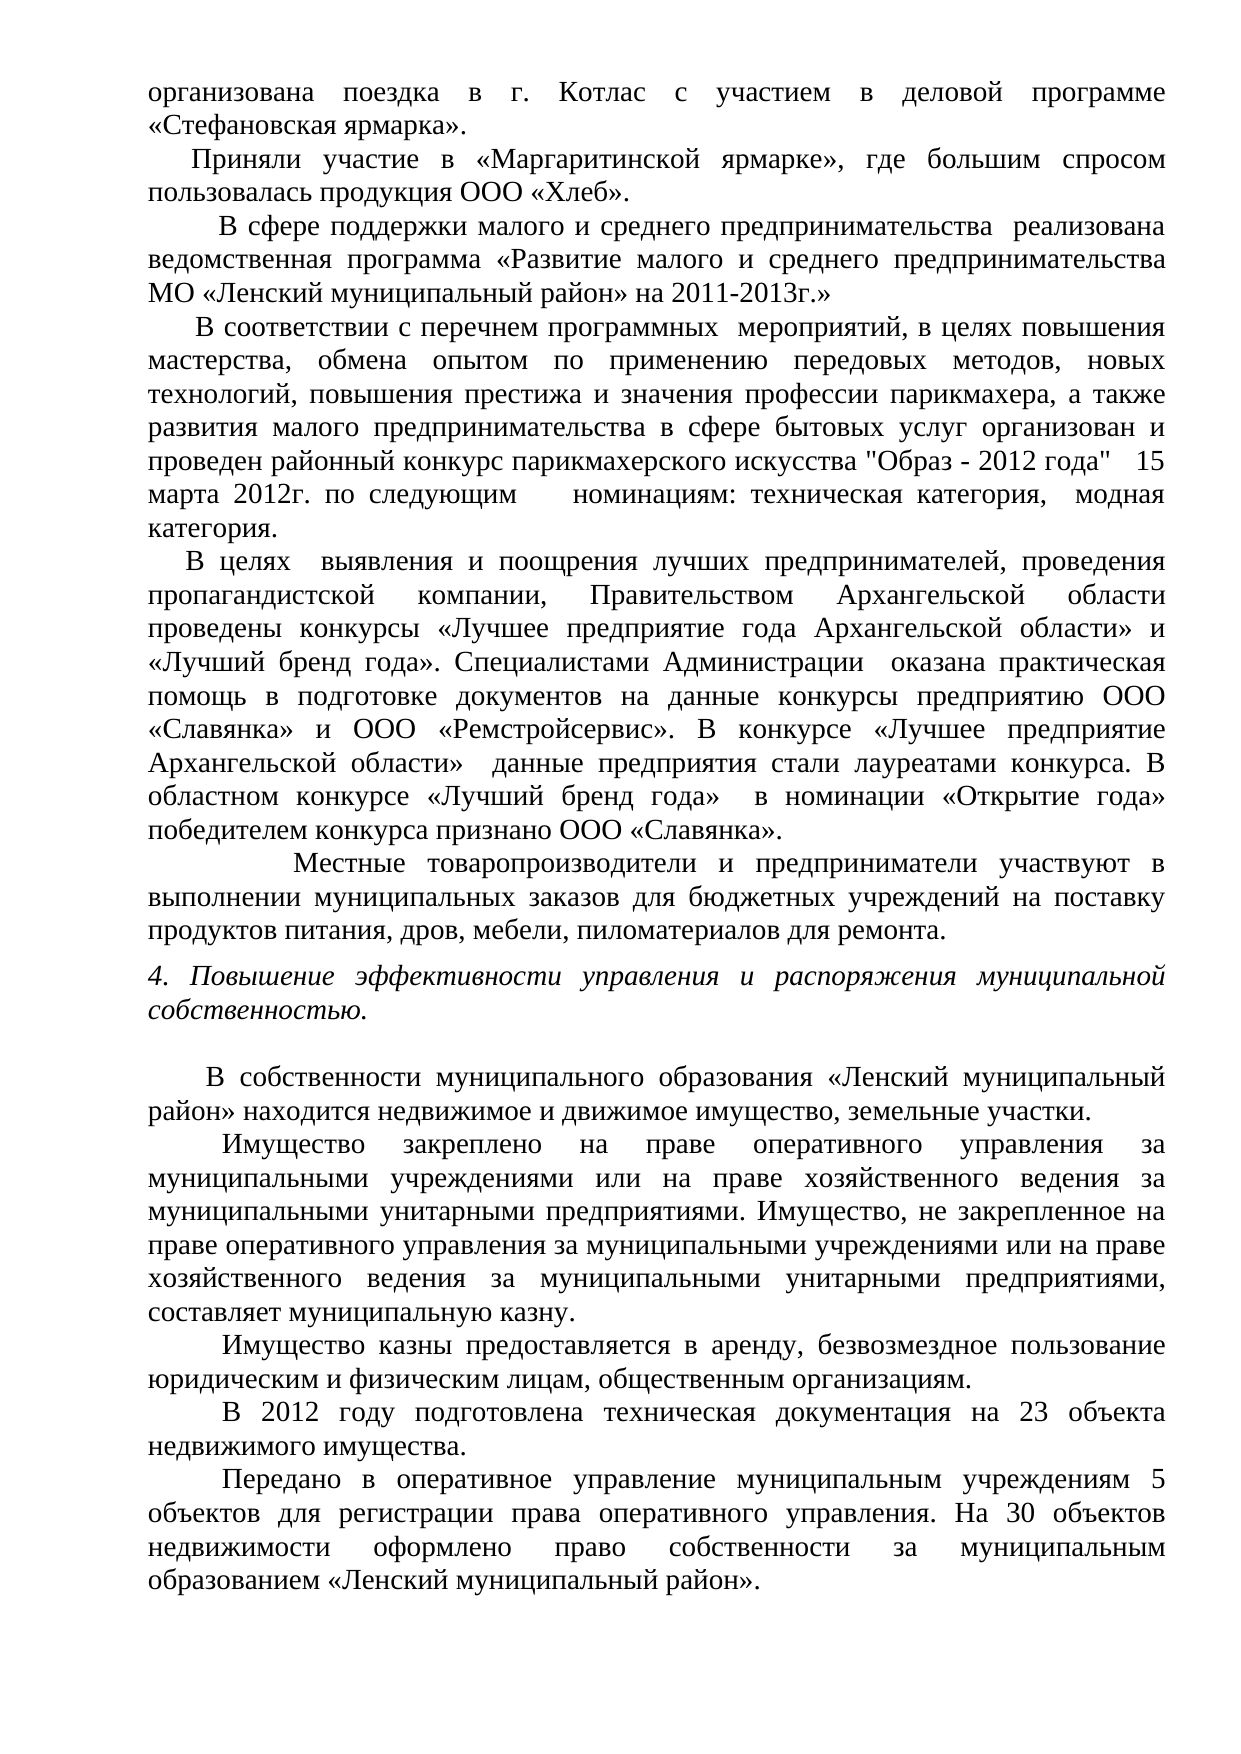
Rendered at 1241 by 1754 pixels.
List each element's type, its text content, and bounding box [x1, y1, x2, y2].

text В 2012 году подготовлена техническая документация на 23 объекта недвижимого имущества. [148, 1394, 1167, 1462]
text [148, 74, 1167, 141]
text В соответствии с перечнем программных мероприятий, в целях повышения мастерства, обмена опытом по применению передовых методов, новых технологий, повышения престижа и значения профессии парикмахера, а также развития малого предпринимательства в сфере бытовых услуг организован и проведен районный конкурс парикмахерского искусства "Образ - 2012 года" 15 марта 2012г. по следующим номинациям: техническая категория, модная категория. [148, 309, 1167, 543]
text В собственности муниципального образования «Ленский муниципальный район» находится недвижимое и движимое имущество, земельные участки. [148, 1059, 1167, 1126]
text Приняли участие в «Маргаритинской ярмарке», где большим спросом пользовалась продукция ООО «Хлеб». [148, 141, 1167, 208]
text Имущество закреплено на праве оперативного управления за муниципальными учреждениями или на праве хозяйственного ведения за муниципальными унитарными предприятиями. Имущество, не закрепленное на праве оперативного управления за муниципальными учреждениями или на праве хозяйственного ведения за муниципальными унитарными предприятиями, составляет муниципальную казну. [148, 1126, 1167, 1327]
text В целях выявления и поощрения лучших предпринимателей, проведения пропагандистской компании, Правительством Архангельской области проведены конкурсы «Лучшее предприятие года Архангельской области» и «Лучший бренд года». Специалистами Администрации оказана практическая помощь в подготовке документов на данные конкурсы предприятию ООО «Славянка» и ООО «Ремстройсервис». В конкурсе «Лучшее предприятие Архангельской области» данные предприятия стали лауреатами конкурса. В областном конкурсе «Лучший бренд года» в номинации «Открытие года» победителем конкурса признано ООО «Славянка». [148, 543, 1167, 845]
text Передано в оперативное управление муниципальным учреждениям 5 объектов для регистрации права оперативного управления. На 30 объектов недвижимости оформлено право собственности за муниципальным образованием «Ленский муниципальный район». [148, 1462, 1167, 1596]
text Местные товаропроизводители и предприниматели участвуют в выполнении муниципальных заказов для бюджетных учреждений на поставку продуктов питания, дров, мебели, пиломатериалов для ремонта. [148, 845, 1167, 946]
text В сфере поддержки малого и среднего предпринимательства реализована ведомственная программа «Развитие малого и среднего предпринимательства МО «Ленский муниципальный район» на 2011-2013г.» [148, 208, 1167, 309]
text 4. Повышение эффективности управления и распоряжения муниципальной собственностью. [148, 958, 1167, 1026]
text Имущество казны предоставляется в аренду, безвозмездное пользование юридическим и физическим лицам, общественным организациям. [148, 1327, 1167, 1394]
